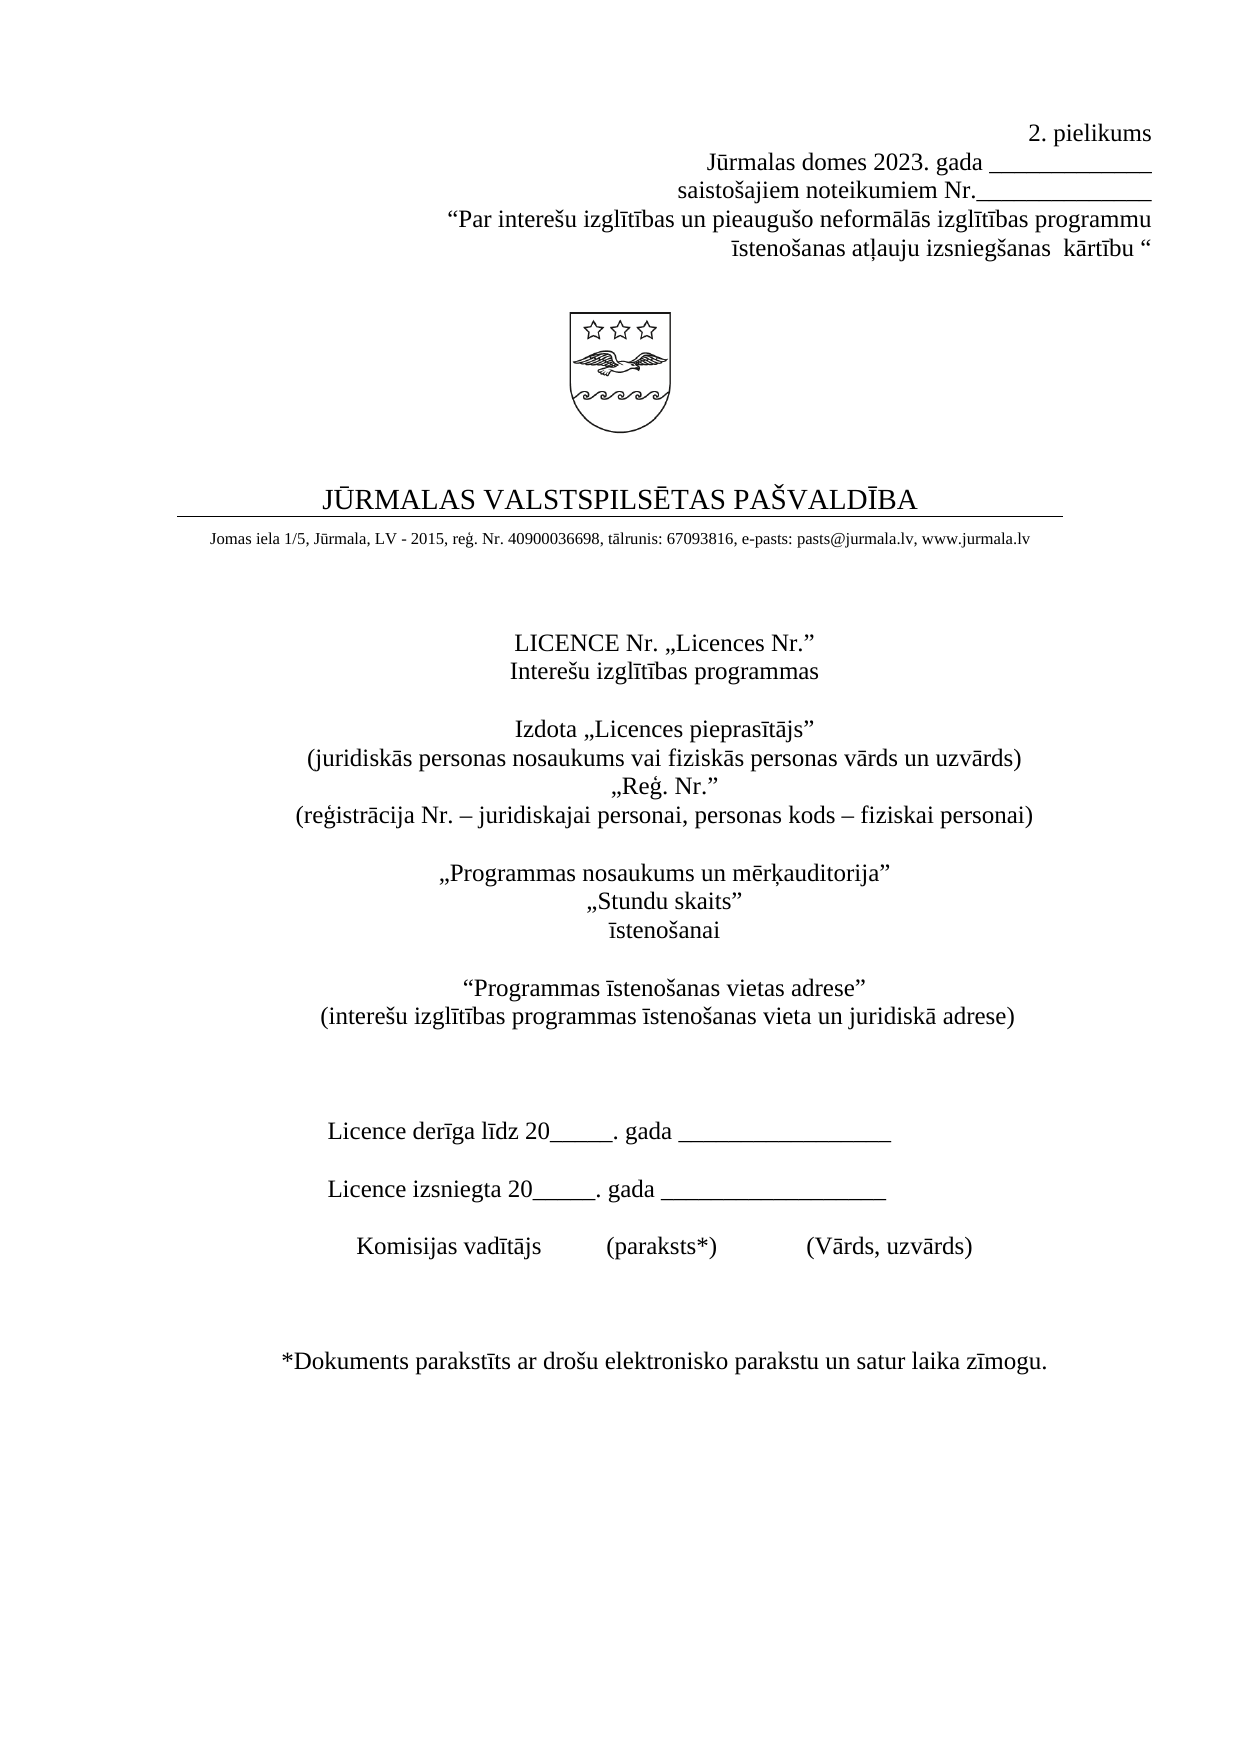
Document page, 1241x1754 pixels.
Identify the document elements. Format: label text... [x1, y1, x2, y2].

text *Dokuments parakstīts ar drošu elektronisko parakstu un satur laika zīmogu. [177, 1346, 1152, 1375]
text (interešu izglītības programmas īstenošanas vieta un juridiskā adrese) [177, 1001, 1152, 1030]
text (reģistrācija Nr. – juridiskajai personai, personas kods – fiziskai personai) [177, 800, 1152, 829]
table_header Jomas iela 1/5, Jūrmala, LV - 2015, reģ. Nr. 40900036698, tālrunis: 67093816, e-pasts: pasts@jurmala.lv, www.jurmala.lv [177, 517, 1063, 575]
text Licence derīga līdz 20_____. gada _________________ [252, 1116, 1152, 1145]
text “Programmas īstenošanas vietas adrese” [177, 973, 1152, 1001]
text Licence izsniegta 20_____. gada __________________ [177, 1174, 1152, 1203]
text (juridiskās personas nosaukums vai fiziskās personas vārds un uzvārds) [177, 743, 1152, 771]
text „Stundu skaits” [177, 886, 1152, 915]
text Jūrmalas valstspilsētas PAŠVALDĪBA [177, 482, 1152, 516]
text “Par interešu izglītības un pieaugušo neformālās izglītības programmu [215, 204, 1152, 233]
text Komisijas vadītājs (paraksts*) (Vārds, uzvārds) [177, 1231, 1152, 1260]
text Izdota „Licences pieprasītājs” [177, 714, 1152, 743]
text īstenošanai [177, 915, 1152, 944]
text īstenošanas atļauju izsniegšanas kārtību “ [215, 233, 1152, 262]
text Interešu izglītības programmas [177, 656, 1152, 685]
text LICENCE Nr. „Licences Nr.” [177, 628, 1152, 656]
picture [569, 312, 671, 434]
text „Programmas nosaukums un mērķauditorija” [177, 858, 1152, 886]
text saistošajiem noteikumiem Nr.______________ [215, 176, 1152, 204]
text 2. pielikums [215, 118, 1152, 147]
text Jūrmalas domes 2023. gada _____________ [215, 147, 1152, 176]
text „Reģ. Nr.” [177, 771, 1152, 800]
